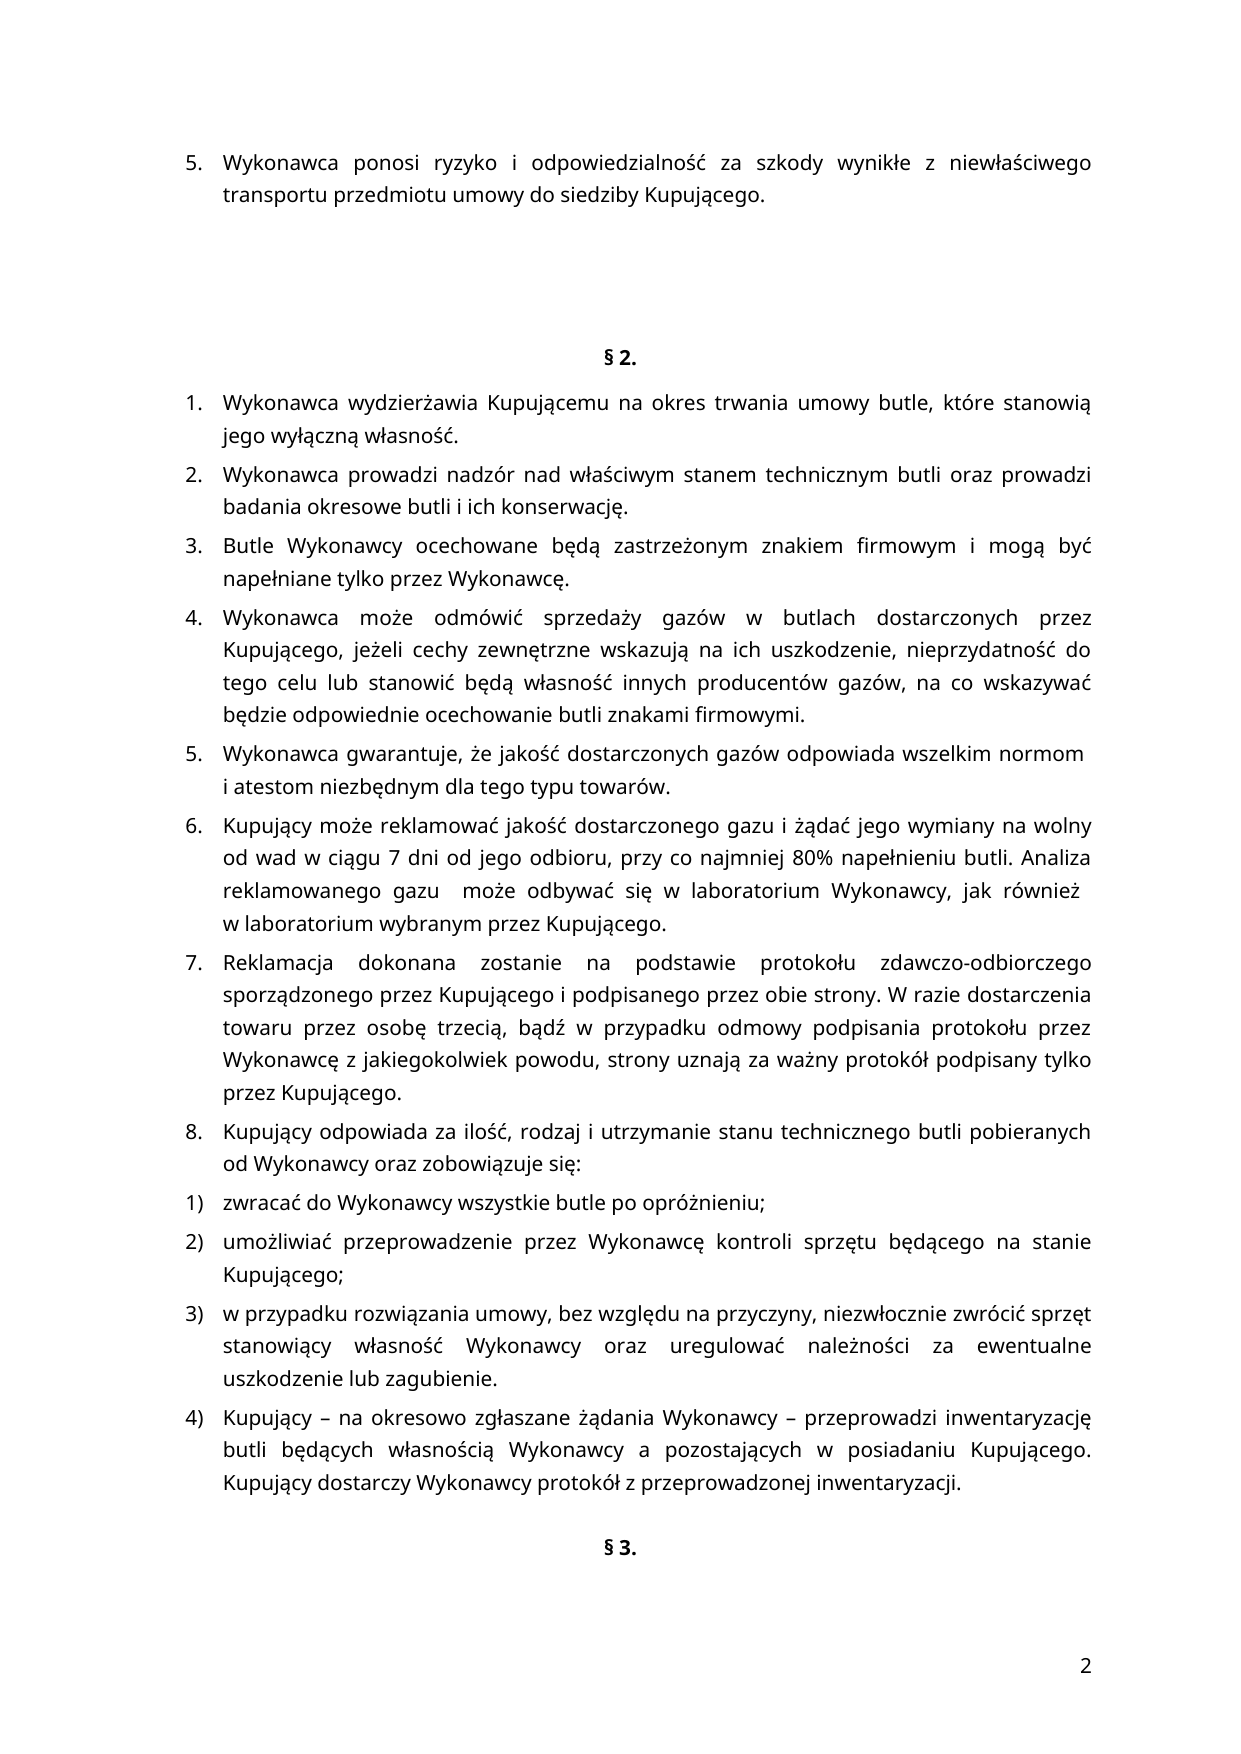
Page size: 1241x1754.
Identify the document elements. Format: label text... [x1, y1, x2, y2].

list Butle Wykonawcy ocechowane będą zastrzeżonym znakiem firmowym i mogą być napełniane tylko przez Wykonawcę. [185, 531, 1092, 592]
list Wykonawca może odmówić sprzedaży gazów w butlach dostarczonych przez Kupującego, jeżeli cechy zewnętrzne wskazują na ich uszkodzenie, nieprzydatność do tego celu lub stanowić będą własność innych producentów gazów, na co wskazywać będzie odpowiednie ocechowanie butli znakami firmowymi. [185, 603, 1092, 729]
list Kupujący – na okresowo zgłaszane żądania Wykonawcy – przeprowadzi inwentaryzację butli będących własnością Wykonawcy a pozostających w posiadaniu Kupującego. Kupujący dostarczy Wykonawcy protokół z przeprowadzonej inwentaryzacji. [185, 1403, 1092, 1496]
list zwracać do Wykonawcy wszystkie butle po opróżnieniu; [185, 1188, 1092, 1217]
list Wykonawca gwarantuje, że jakość dostarczonych gazów odpowiada wszelkim normom i atestom niezbędnym dla tego typu towarów. [185, 739, 1092, 801]
list umożliwiać przeprowadzenie przez Wykonawcę kontroli sprzętu będącego na stanie Kupującego; [185, 1227, 1092, 1288]
list Wykonawca ponosi ryzyko i odpowiedzialność za szkody wynikłe z niewłaściwego transportu przedmiotu umowy do siedziby Kupującego. [185, 148, 1092, 209]
text § 3. [148, 1533, 1092, 1562]
list Wykonawca prowadzi nadzór nad właściwym stanem technicznym butli oraz prowadzi badania okresowe butli i ich konserwację. [185, 460, 1092, 521]
list Reklamacja dokonana zostanie na podstawie protokołu zdawczo-odbiorczego sporządzonego przez Kupującego i podpisanego przez obie strony. W razie dostarczenia towaru przez osobę trzecią, bądź w przypadku odmowy podpisania protokołu przez Wykonawcę z jakiegokolwiek powodu, strony uznają za ważny protokół podpisany tylko przez Kupującego. [185, 948, 1092, 1106]
list w przypadku rozwiązania umowy, bez względu na przyczyny, niezwłocznie zwrócić sprzęt stanowiący własność Wykonawcy oraz uregulować należności za ewentualne uszkodzenie lub zagubienie. [185, 1299, 1092, 1392]
text § 2. [148, 343, 1092, 372]
list Kupujący może reklamować jakość dostarczonego gazu i żądać jego wymiany na wolny od wad w ciągu 7 dni od jego odbioru, przy co najmniej 80% napełnieniu butli. Analiza reklamowanego gazu może odbywać się w laboratorium Wykonawcy, jak również w laboratorium wybranym przez Kupującego. [185, 811, 1092, 937]
list Kupujący odpowiada za ilość, rodzaj i utrzymanie stanu technicznego butli pobieranych od Wykonawcy oraz zobowiązuje się: [185, 1117, 1092, 1178]
list Wykonawca wydzierżawia Kupującemu na okres trwania umowy butle, które stanowią jego wyłączną własność. [185, 388, 1092, 449]
